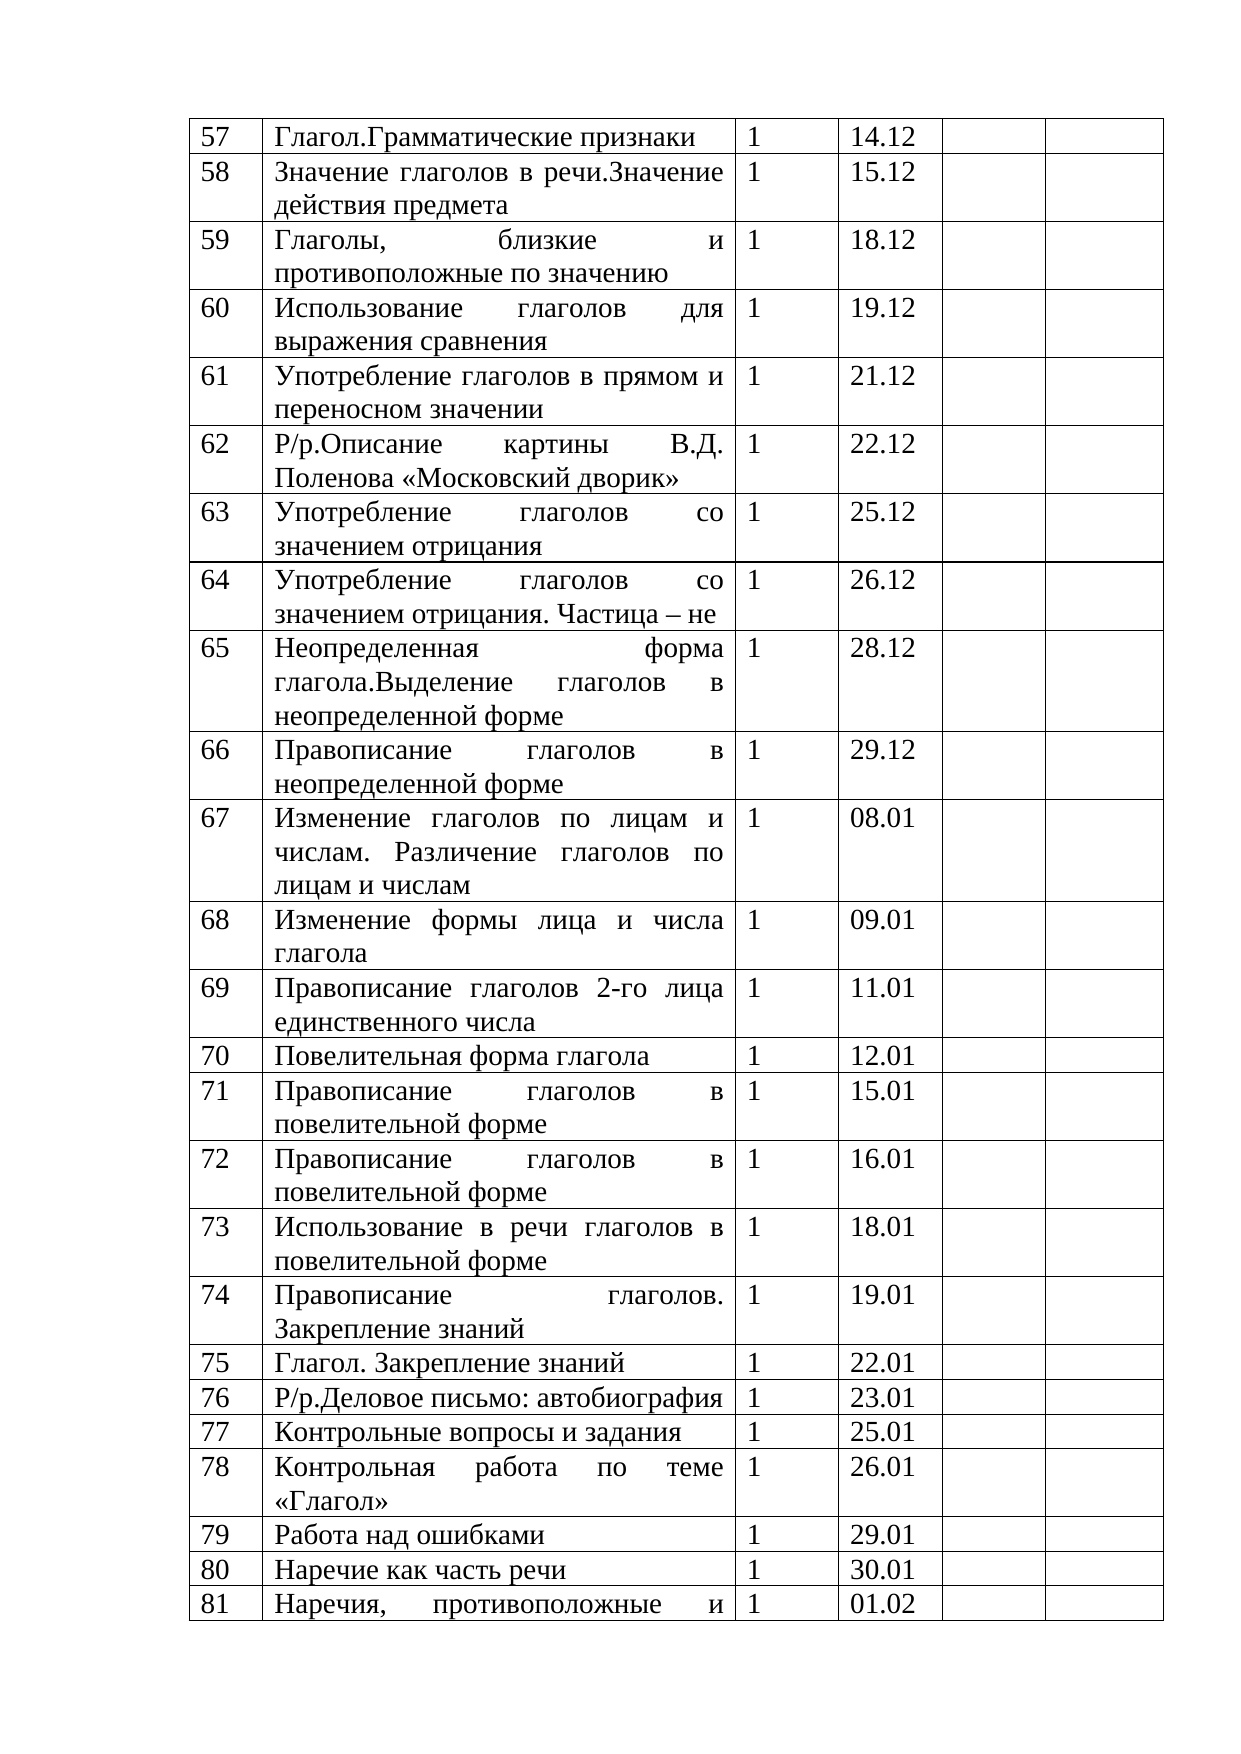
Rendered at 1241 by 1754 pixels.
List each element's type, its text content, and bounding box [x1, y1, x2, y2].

table_cell 1 [736, 1517, 838, 1551]
table_cell Изменение формы лица и числа глагола [263, 902, 735, 969]
table_cell [1046, 1277, 1163, 1344]
table_cell 1 [736, 1038, 838, 1072]
table_cell 01.02 [839, 1586, 942, 1620]
table_cell 1 [736, 1209, 838, 1276]
table_cell Р/р.Описание картины В.Д. Поленова «Московский дворик» [263, 426, 735, 493]
table_cell 79 [190, 1517, 262, 1551]
table_cell [943, 1277, 1045, 1344]
table_cell [943, 1380, 1045, 1413]
table_cell [1046, 358, 1163, 425]
table_cell 14.12 [839, 119, 942, 153]
table_cell 25.12 [839, 494, 942, 561]
table_cell 65 [190, 631, 262, 731]
table_cell 1 [736, 1141, 838, 1208]
table_cell [943, 1449, 1045, 1516]
table_cell 63 [190, 494, 262, 561]
table_cell [1046, 426, 1163, 493]
table_cell 26.12 [839, 563, 942, 629]
table_cell 18.01 [839, 1209, 942, 1276]
table_cell 1 [736, 1380, 838, 1413]
table_cell 1 [736, 222, 838, 289]
table_cell 15.01 [839, 1073, 942, 1140]
table_cell Глагол. Закрепление знаний [263, 1345, 735, 1379]
table_cell 66 [190, 732, 262, 799]
table_cell 22.01 [839, 1345, 942, 1379]
table_cell 1 [736, 1345, 838, 1379]
table_cell 1 [736, 563, 838, 629]
table_cell Употребление глаголов в прямом и переносном значении [263, 358, 735, 425]
table_cell [943, 732, 1045, 799]
table_cell [1046, 631, 1163, 731]
table_cell [1046, 1552, 1163, 1585]
table_cell 69 [190, 970, 262, 1037]
table_cell Употребление глаголов со значением отрицания [263, 494, 735, 561]
table_cell [943, 1345, 1045, 1379]
table_cell 75 [190, 1345, 262, 1379]
table_cell 57 [190, 119, 262, 153]
table_cell 1 [736, 1415, 838, 1448]
table_cell 1 [736, 154, 838, 221]
table_cell [1046, 1517, 1163, 1551]
table_cell 74 [190, 1277, 262, 1344]
table_cell [943, 631, 1045, 731]
table_cell 59 [190, 222, 262, 289]
table_cell 62 [190, 426, 262, 493]
table_cell 67 [190, 800, 262, 901]
table_cell Глагол.Грамматические признаки [263, 119, 735, 153]
table_cell 81 [190, 1586, 262, 1620]
table_cell Изменение глаголов по лицам и числам. Различение глаголов по лицам и числам [263, 800, 735, 901]
table_cell 70 [190, 1038, 262, 1072]
table_cell [943, 119, 1045, 153]
table_cell Употребление глаголов со значением отрицания. Частица – не [263, 563, 735, 629]
table_cell Неопределенная форма глагола.Выделение глаголов в неопределенной форме [263, 631, 735, 731]
table_cell 21.12 [839, 358, 942, 425]
table_cell 58 [190, 154, 262, 221]
table_cell 1 [736, 800, 838, 901]
table_cell 77 [190, 1415, 262, 1448]
table_cell [943, 1517, 1045, 1551]
table_cell Значение глаголов в речи.Значение действия предмета [263, 154, 735, 221]
table_cell [1046, 1141, 1163, 1208]
table_cell [1046, 154, 1163, 221]
table_cell Правописание глаголов в неопределенной форме [263, 732, 735, 799]
table_cell 1 [736, 119, 838, 153]
table_cell [943, 970, 1045, 1037]
table_cell [1046, 290, 1163, 357]
table_cell 71 [190, 1073, 262, 1140]
table_cell [943, 494, 1045, 561]
table_cell 1 [736, 1277, 838, 1344]
table_cell 1 [736, 1586, 838, 1620]
table_cell Работа над ошибками [263, 1517, 735, 1551]
table_cell [943, 290, 1045, 357]
table_cell [1046, 902, 1163, 969]
table_cell [1046, 222, 1163, 289]
table_cell 78 [190, 1449, 262, 1516]
table_cell [1046, 563, 1163, 629]
table_cell 25.01 [839, 1415, 942, 1448]
table_cell 80 [190, 1552, 262, 1585]
table_cell 19.01 [839, 1277, 942, 1344]
table_cell Правописание глаголов 2-го лица единственного числа [263, 970, 735, 1037]
table_cell [1046, 119, 1163, 153]
table_cell 73 [190, 1209, 262, 1276]
table_cell 12.01 [839, 1038, 942, 1072]
table_cell 29.12 [839, 732, 942, 799]
table_cell 72 [190, 1141, 262, 1208]
table_cell [943, 1552, 1045, 1585]
table_cell [943, 358, 1045, 425]
table_cell Правописание глаголов. Закрепление знаний [263, 1277, 735, 1344]
table_cell 76 [190, 1380, 262, 1413]
table_cell 18.12 [839, 222, 942, 289]
table_cell [1046, 1209, 1163, 1276]
table_cell 30.01 [839, 1552, 942, 1585]
table_cell 1 [736, 902, 838, 969]
table_cell 1 [736, 494, 838, 561]
table_cell [943, 902, 1045, 969]
table_cell 28.12 [839, 631, 942, 731]
table_cell 64 [190, 563, 262, 629]
table_cell [943, 1415, 1045, 1448]
table_cell [943, 1141, 1045, 1208]
table_cell 26.01 [839, 1449, 942, 1516]
table_cell [1046, 1345, 1163, 1379]
table_cell 1 [736, 631, 838, 731]
table_cell [1046, 1073, 1163, 1140]
table_cell 16.01 [839, 1141, 942, 1208]
table_cell [1046, 494, 1163, 561]
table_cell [263, 1586, 735, 1620]
table_cell 15.12 [839, 154, 942, 221]
table_cell 09.01 [839, 902, 942, 969]
table_cell 19.12 [839, 290, 942, 357]
table_cell 29.01 [839, 1517, 942, 1551]
table_cell [943, 1038, 1045, 1072]
table_cell 60 [190, 290, 262, 357]
table_cell 1 [736, 1449, 838, 1516]
table_cell Р/р.Деловое письмо: автобиография [263, 1380, 735, 1413]
table_cell [1046, 1586, 1163, 1620]
table_cell [943, 800, 1045, 901]
table_cell Правописание глаголов в повелительной форме [263, 1073, 735, 1140]
table_cell [943, 1586, 1045, 1620]
table_cell [943, 426, 1045, 493]
table_cell Контрольные вопросы и задания [263, 1415, 735, 1448]
table_cell [1046, 732, 1163, 799]
table_cell Использование в речи глаголов в повелительной форме [263, 1209, 735, 1276]
table_cell 1 [736, 1073, 838, 1140]
table_cell 1 [736, 732, 838, 799]
table_cell 22.12 [839, 426, 942, 493]
table_cell 08.01 [839, 800, 942, 901]
table_cell Правописание глаголов в повелительной форме [263, 1141, 735, 1208]
table_cell [943, 222, 1045, 289]
table_cell 23.01 [839, 1380, 942, 1413]
table_cell 68 [190, 902, 262, 969]
table_cell 61 [190, 358, 262, 425]
table_cell 1 [736, 426, 838, 493]
table_cell 1 [736, 970, 838, 1037]
table_cell 11.01 [839, 970, 942, 1037]
table_cell [1046, 1038, 1163, 1072]
table_cell [1046, 1380, 1163, 1413]
table_cell 1 [736, 290, 838, 357]
table_cell [1046, 800, 1163, 901]
table_cell Использование глаголов для выражения сравнения [263, 290, 735, 357]
table_cell 1 [736, 358, 838, 425]
table_cell [1046, 1415, 1163, 1448]
table_cell [1046, 970, 1163, 1037]
table_cell Повелительная форма глагола [263, 1038, 735, 1072]
table_cell [943, 1209, 1045, 1276]
table_cell Наречие как часть речи [263, 1552, 735, 1585]
table_cell 1 [736, 1552, 838, 1585]
table_cell [943, 1073, 1045, 1140]
table_cell Глаголы, близкие и противоположные по значению [263, 222, 735, 289]
table_cell [943, 154, 1045, 221]
table_cell Контрольная работа по теме «Глагол» [263, 1449, 735, 1516]
table_cell [943, 563, 1045, 629]
table_cell [1046, 1449, 1163, 1516]
